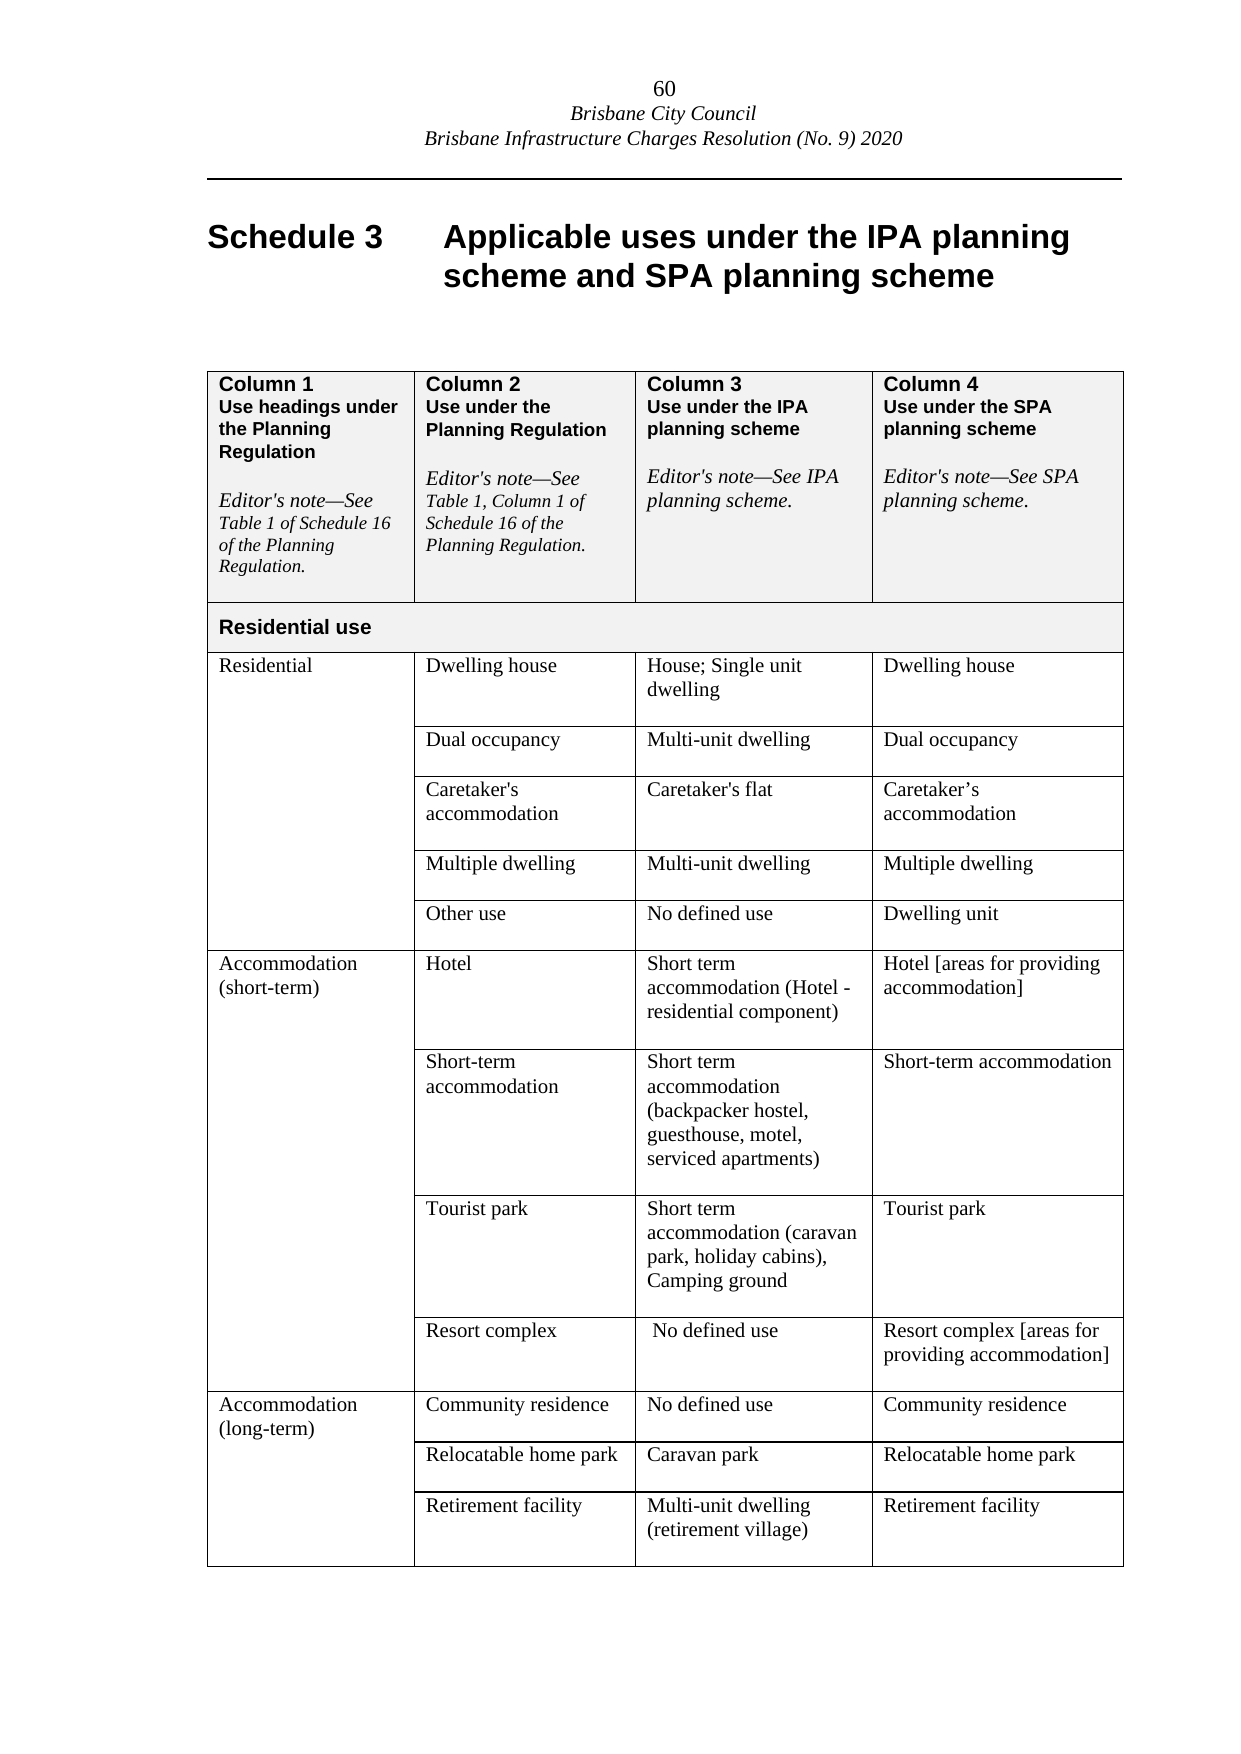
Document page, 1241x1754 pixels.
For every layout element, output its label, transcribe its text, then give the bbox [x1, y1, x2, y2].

table_cell Tourist park [415, 1196, 635, 1317]
table_cell Dwelling house [873, 653, 1123, 726]
table_cell Caravan park [636, 1443, 872, 1491]
table_cell Resort complex [areas for providing accommodation] [873, 1318, 1123, 1391]
table_cell Short term accommodation (backpacker hostel, guesthouse, motel, serviced apartments) [636, 1050, 872, 1195]
table_cell Residential use [208, 603, 1123, 652]
table_cell Residential [208, 653, 414, 950]
table_cell Multi-unit dwelling [636, 851, 872, 900]
table_cell Dwelling unit [873, 901, 1123, 950]
table_cell Short-term accommodation [873, 1050, 1123, 1195]
table_cell Accommodation (short-term) [208, 951, 414, 1391]
table_header Column 4 Use under the SPA planning scheme Editor's note—See SPA planning scheme. [873, 372, 1123, 602]
table_cell Caretaker’s accommodation [873, 777, 1123, 850]
table_cell Dual occupancy [873, 727, 1123, 776]
table_cell Multiple dwelling [873, 851, 1123, 900]
table_cell Multiple dwelling [415, 851, 635, 900]
table_cell No defined use [636, 1318, 872, 1391]
table_cell No defined use [636, 1392, 872, 1441]
table_cell Community residence [873, 1392, 1123, 1441]
table_cell Multi-unit dwelling (retirement village) [636, 1493, 872, 1566]
table_cell Relocatable home park [873, 1443, 1123, 1491]
table_cell No defined use [636, 901, 872, 950]
table_header Column 2 Use under the Planning Regulation Editor's note—See Table 1, Column 1 of Schedule 16 of the Planning Regulation. [415, 372, 635, 602]
table_cell Retirement facility [873, 1493, 1123, 1566]
table_cell Tourist park [873, 1196, 1123, 1317]
table_cell House; Single unit dwelling [636, 653, 872, 726]
table_cell Retirement facility [415, 1493, 635, 1566]
table_cell Accommodation (long-term) [208, 1392, 414, 1566]
table_cell Caretaker's flat [636, 777, 872, 850]
table_cell Caretaker's accommodation [415, 777, 635, 850]
table_cell Dwelling house [415, 653, 635, 726]
table_cell Resort complex [415, 1318, 635, 1391]
table_cell Dual occupancy [415, 727, 635, 776]
table_cell Community residence [415, 1392, 635, 1441]
table_header Column 3 Use under the IPA planning scheme Editor's note—See IPA planning scheme. [636, 372, 872, 602]
table_cell Short term accommodation (caravan park, holiday cabins), Camping ground [636, 1196, 872, 1317]
table_cell Short term accommodation (Hotel - residential component) [636, 951, 872, 1048]
table_cell Relocatable home park [415, 1443, 635, 1491]
table_cell Other use [415, 901, 635, 950]
table_cell Hotel [areas for providing accommodation] [873, 951, 1123, 1048]
table_cell Hotel [415, 951, 635, 1048]
table_cell Short-term accommodation [415, 1050, 635, 1195]
subtitle Schedule 3 Applicable uses under the IPA planning scheme and SPA planning scheme [207, 217, 1122, 294]
table_header Column 1 Use headings under the Planning Regulation Editor's note—See Table 1 of Schedule 16 of the Planning Regulation. [208, 372, 414, 602]
table_cell Multi-unit dwelling [636, 727, 872, 776]
